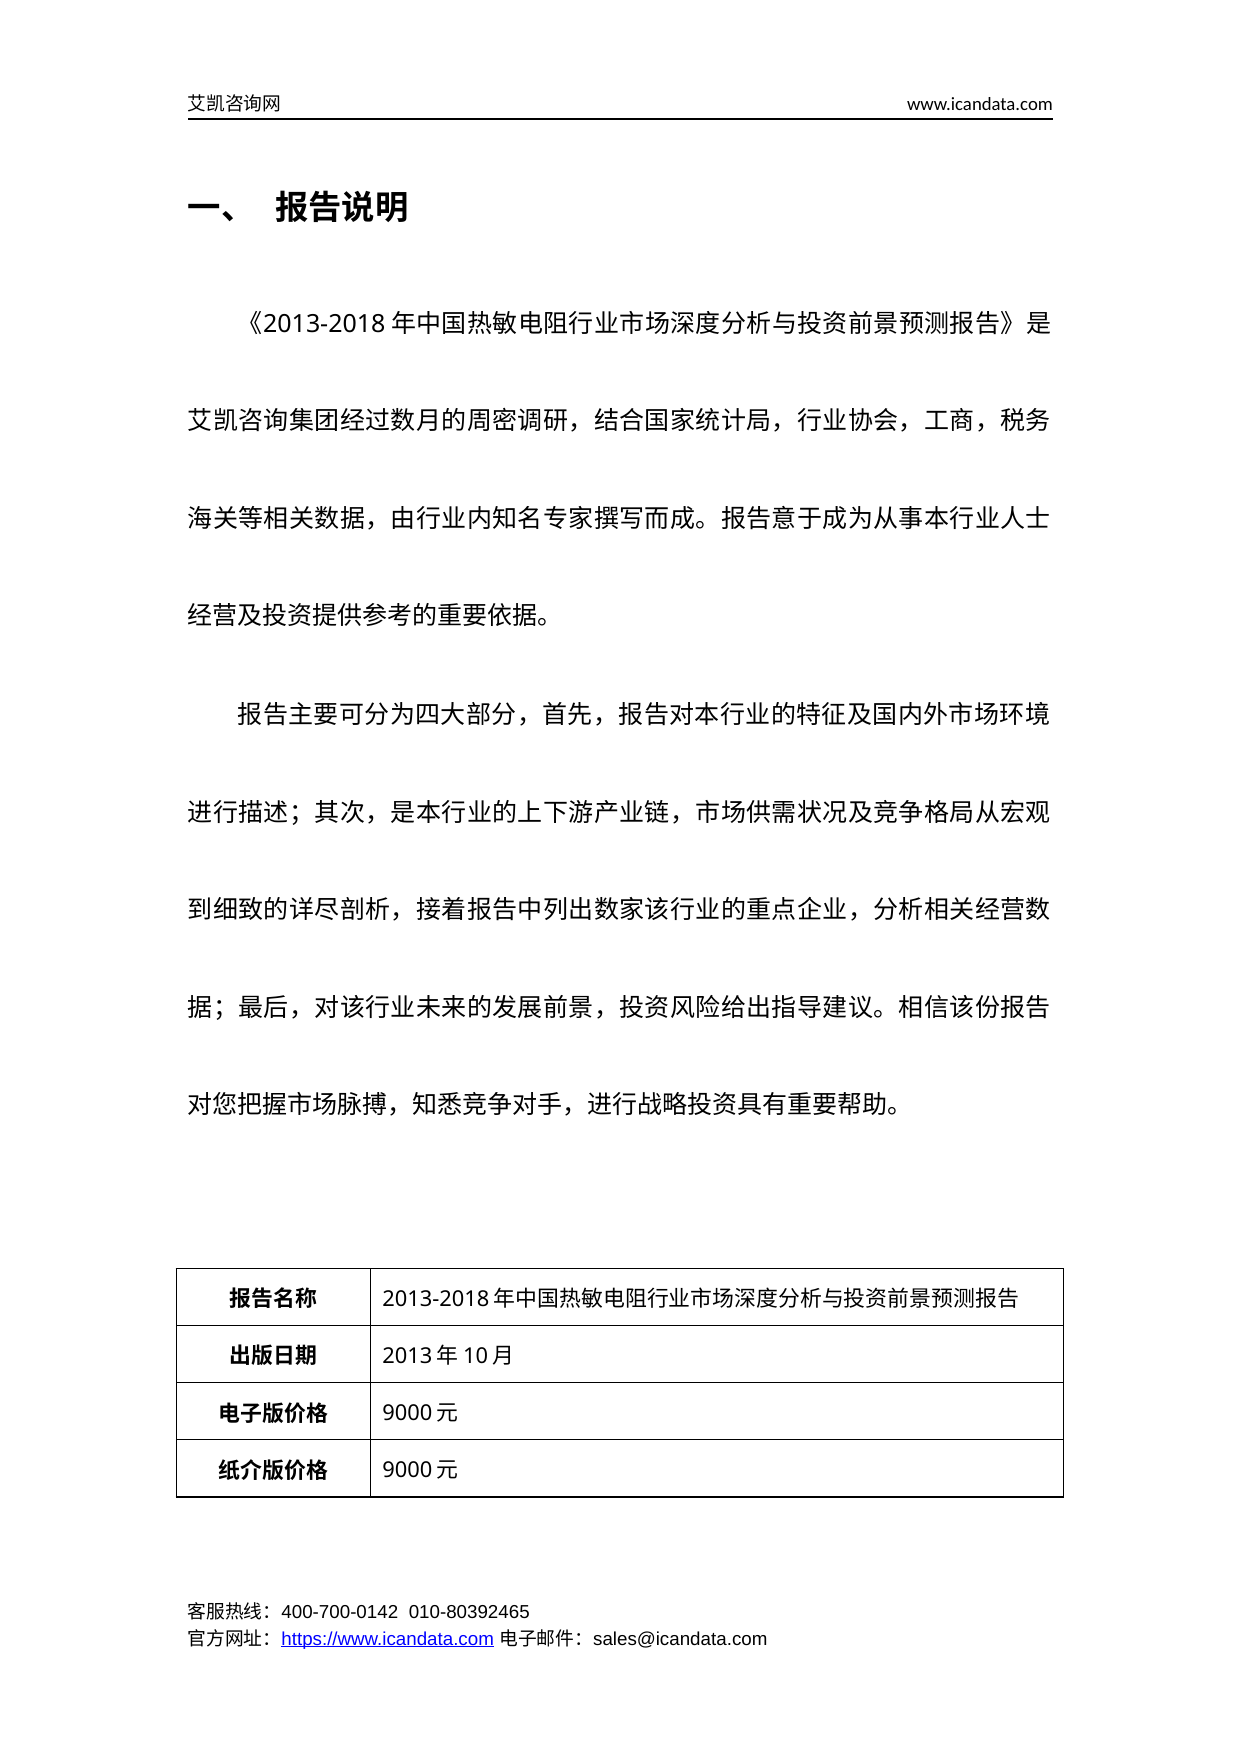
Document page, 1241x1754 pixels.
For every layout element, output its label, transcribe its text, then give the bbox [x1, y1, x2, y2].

table_header 报告名称 [177, 1269, 370, 1325]
table_cell 电子版价格 [177, 1383, 370, 1439]
table_cell 9000元 [371, 1440, 1063, 1496]
table_header 2013-2018年中国热敏电阻行业市场深度分析与投资前景预测报告 [371, 1269, 1063, 1325]
table_cell 出版日期 [177, 1326, 370, 1382]
table_cell 9000元 [371, 1383, 1063, 1439]
text 《2013-2018年中国热敏电阻行业市场深度分析与投资前景预测报告》是艾凯咨询集团经过数月的周密调研，结合国家统计局，行业协会，工商，税务海关等相关数据，由行业内知名专家撰写而成。报告意于成为从事本行业人士经营及投资提供参考的重要依据。 [187, 289, 1053, 646]
subtitle 报告说明 [187, 172, 1053, 237]
text 报告主要可分为四大部分，首先，报告对本行业的特征及国内外市场环境进行描述；其次，是本行业的上下游产业链，市场供需状况及竞争格局从宏观到细致的详尽剖析，接着报告中列出数家该行业的重点企业，分析相关经营数据；最后，对该行业未来的发展前景，投资风险给出指导建议。相信该份报告对您把握市场脉搏，知悉竞争对手，进行战略投资具有重要帮助。 [187, 681, 1053, 1136]
table_cell 纸介版价格 [177, 1440, 370, 1496]
table_cell 2013年10月 [371, 1326, 1063, 1382]
